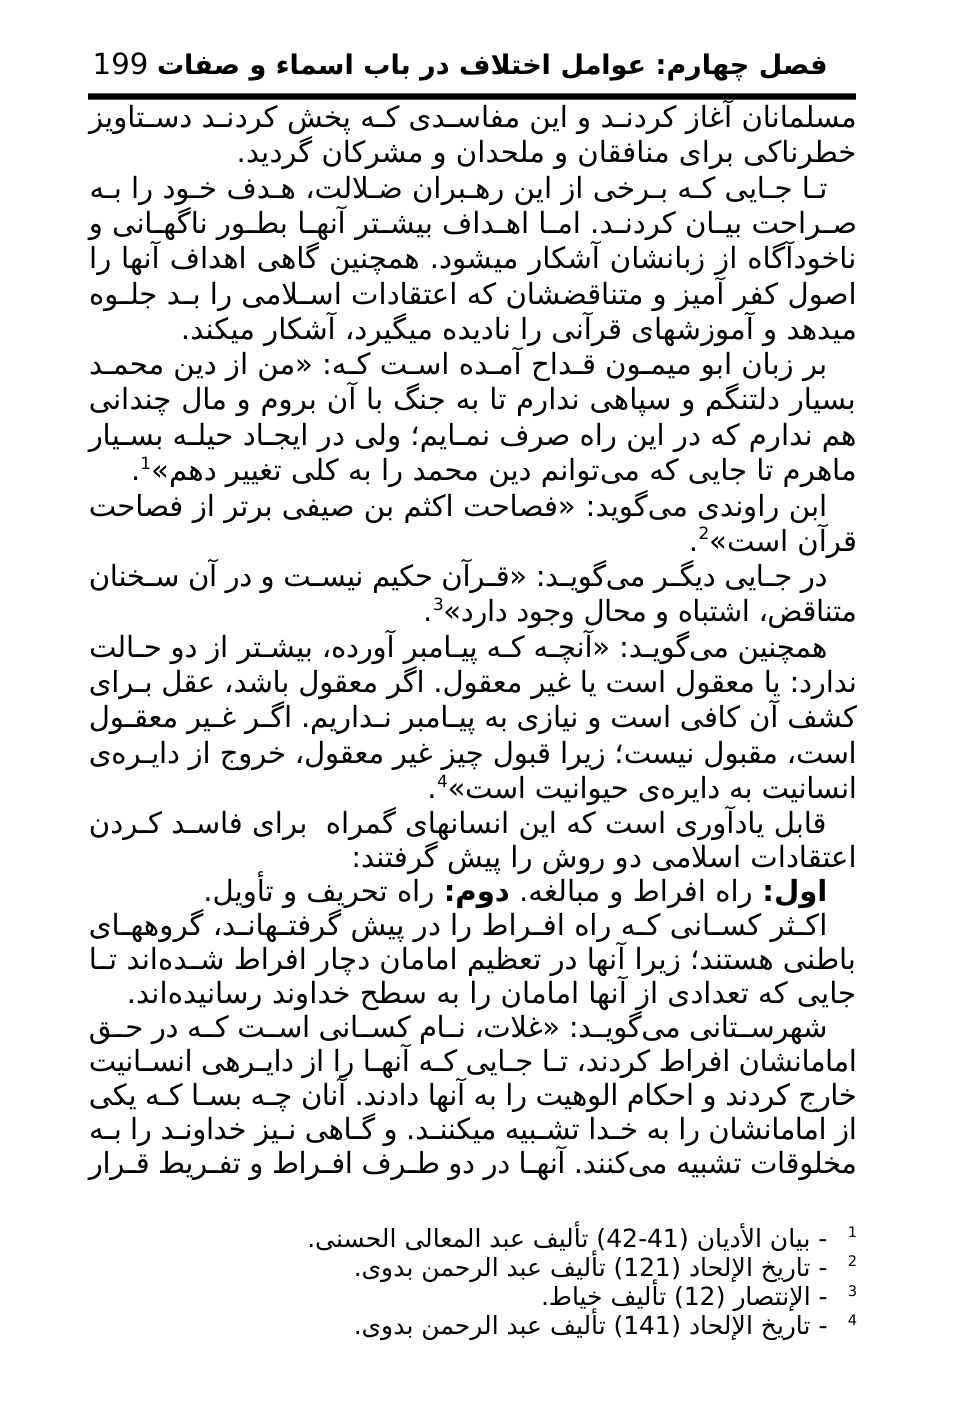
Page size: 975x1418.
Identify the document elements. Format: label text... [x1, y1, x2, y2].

text قابل یادآوری است که این انسانهای گمراه برای فاسد کردن اعتقادات اسلامی ‌دو روش را پیش گرفتند:‌ [89, 807, 857, 874]
text همچنین می‌گوید:‌ «آنچه كه پیامبر آورده، بیشتر از دو حالت ندارد: یا معقول است یا غیر معقول. اگر معقول باشد، عقل برای كشف آن كافی است و نیازی به پیامبر نداریم. اگر غیر معقول است، مقبول نیست؛ زیرا قبول چیز غیر معقول، خروج از دایره‌ی انسانیت به دایره‌ی حیوانیت است». [89, 630, 857, 805]
text تا جایی که برخی از این رهبران ضلالت، هدف خود را به صراحت بیان کردند. اما اهداف بیشتر آنها بطور ناگهانی و ناخودآگاه از زبانشان آشکار میشود. همچنین گاهی اهداف آنها را اصول كفر آمیز و متناقضشان كه اعتقادات اسلامی ‌را بد جلوه میدهد و آموزشهای قرآنی را نادیده میگیرد، آشکار میکند. [89, 171, 857, 346]
text بر زبان ابو میمون قداح آمده است كه: «من از دین محمد بسیار دلتنگم و سپاهی ندارم تا به جنگ با آن بروم و مال چندانی هم ندارم كه در این راه صرف نمایم؛ ولی در ایجاد حیله بسیار ماهرم تا جایی كه می‌توانم دین محمد را به كلی تغییر دهم». [89, 348, 857, 487]
text ابن راوندی می‌گوید:‌ «فصاحت اكثم بن صیفی برتر از فصاحت قرآن است». [89, 489, 857, 558]
text در جایی دیگر می‌گوید:‌ «قرآن حكیم نیست و در آن سخنان متناقض، اشتباه و محال وجود دارد». [89, 559, 857, 629]
text اول: راه افراط و مبالغه. دوم:‌ راه تحریف و تأویل. [89, 874, 857, 908]
text اكثر کسانی كه راه افراط را در پیش گرفتهاند، گروههای باطنی هستند؛ زیرا آنها در تعظیم امامان دچار افراط شده‌اند تا جایی که تعدادی از آنها امامان را به سطح خداوند رسانیده‌اند. [89, 908, 857, 1010]
